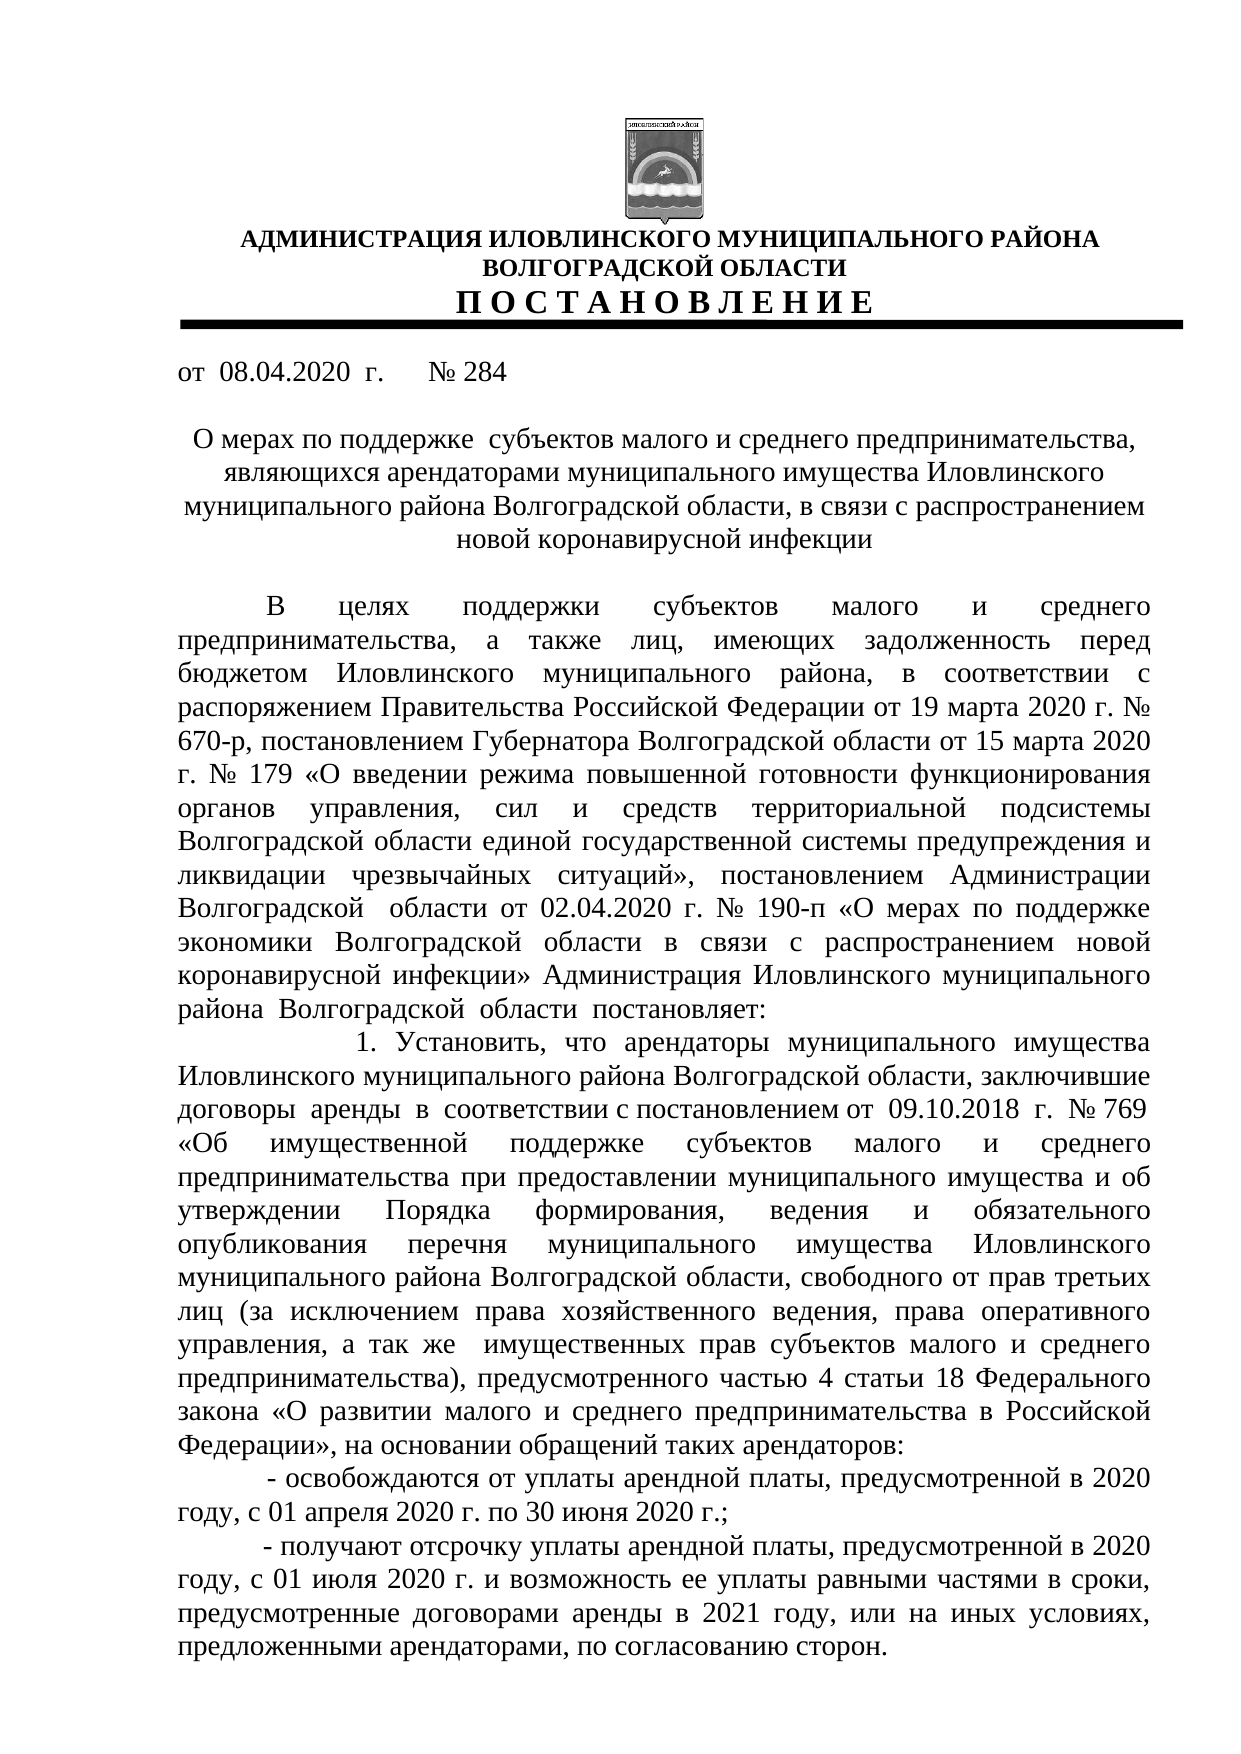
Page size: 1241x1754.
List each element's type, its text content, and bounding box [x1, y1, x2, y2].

text от 08.04.2020 г. № 284 [177, 354, 1152, 387]
text АДМИНИСТРАЦИЯ ИЛОВЛИНСКОГО МУНИЦИПАЛЬНОГО РАЙОНА [177, 224, 1152, 253]
text - освобождаются от уплаты арендной платы, предусмотренной в 2020 году, с 01 апреля 2020 г. по 30 июня 2020 г.; [177, 1461, 1152, 1528]
text П О С Т А Н О В Л Е Н И Е [177, 282, 1152, 320]
text О мерах по поддержке субъектов малого и среднего предпринимательства, являющихся арендаторами муниципального имущества Иловлинского муниципального района Волгоградской области, в связи с распространением новой коронавирусной инфекции [177, 421, 1152, 555]
text ВОЛГОГРАДСКОЙ ОБЛАСТИ [177, 253, 1152, 282]
text «Об имущественной поддержке субъектов малого и среднего предпринимательства при предоставлении муниципального имущества и об утверждении Порядка формирования, ведения и обязательного опубликования перечня муниципального имущества Иловлинского муниципального района Волгоградской области, свободного от прав третьих лиц (за исключением права хозяйственного ведения, права оперативного управления, а так же имущественных прав субъектов малого и среднего предпринимательства), предусмотренного частью 4 статьи 18 Федерального закона «О развитии малого и среднего предпринимательства в Российской Федерации», на основании обращений таких арендаторов: [177, 1125, 1152, 1461]
text - получают отсрочку уплаты арендной платы, предусмотренной в 2020 году, с 01 июля 2020 г. и возможность ее уплаты равными частями в сроки, предусмотренные договорами аренды в 2021 году, или на иных условиях, предложенными арендаторами, по согласованию сторон. [177, 1528, 1152, 1662]
text 1. Установить, что арендаторы муниципального имущества Иловлинского муниципального района Волгоградской области, заключившие договоры аренды в соответствии с постановлением от 09.10.2018 г. № 769 [177, 1024, 1152, 1125]
text В целях поддержки субъектов малого и среднего предпринимательства, а также лиц, имеющих задолженность перед бюджетом Иловлинского муниципального района, в соответствии с распоряжением Правительства Российской Федерации от 19 марта 2020 г. № 670-р, постановлением Губернатора Волгоградской области от 15 марта 2020 г. № 179 «О введении режима повышенной готовности функционирования органов управления, сил и средств территориальной подсистемы Волгоградской области единой государственной системы предупреждения и ликвидации чрезвычайных ситуаций», постановлением Администрации Волгоградской области от 02.04.2020 г. № 190-п «О мерах по поддержке экономики Волгоградской области в связи с распространением новой коронавирусной инфекции» Администрация Иловлинского муниципального района Волгоградской области постановляет: [177, 588, 1152, 1024]
